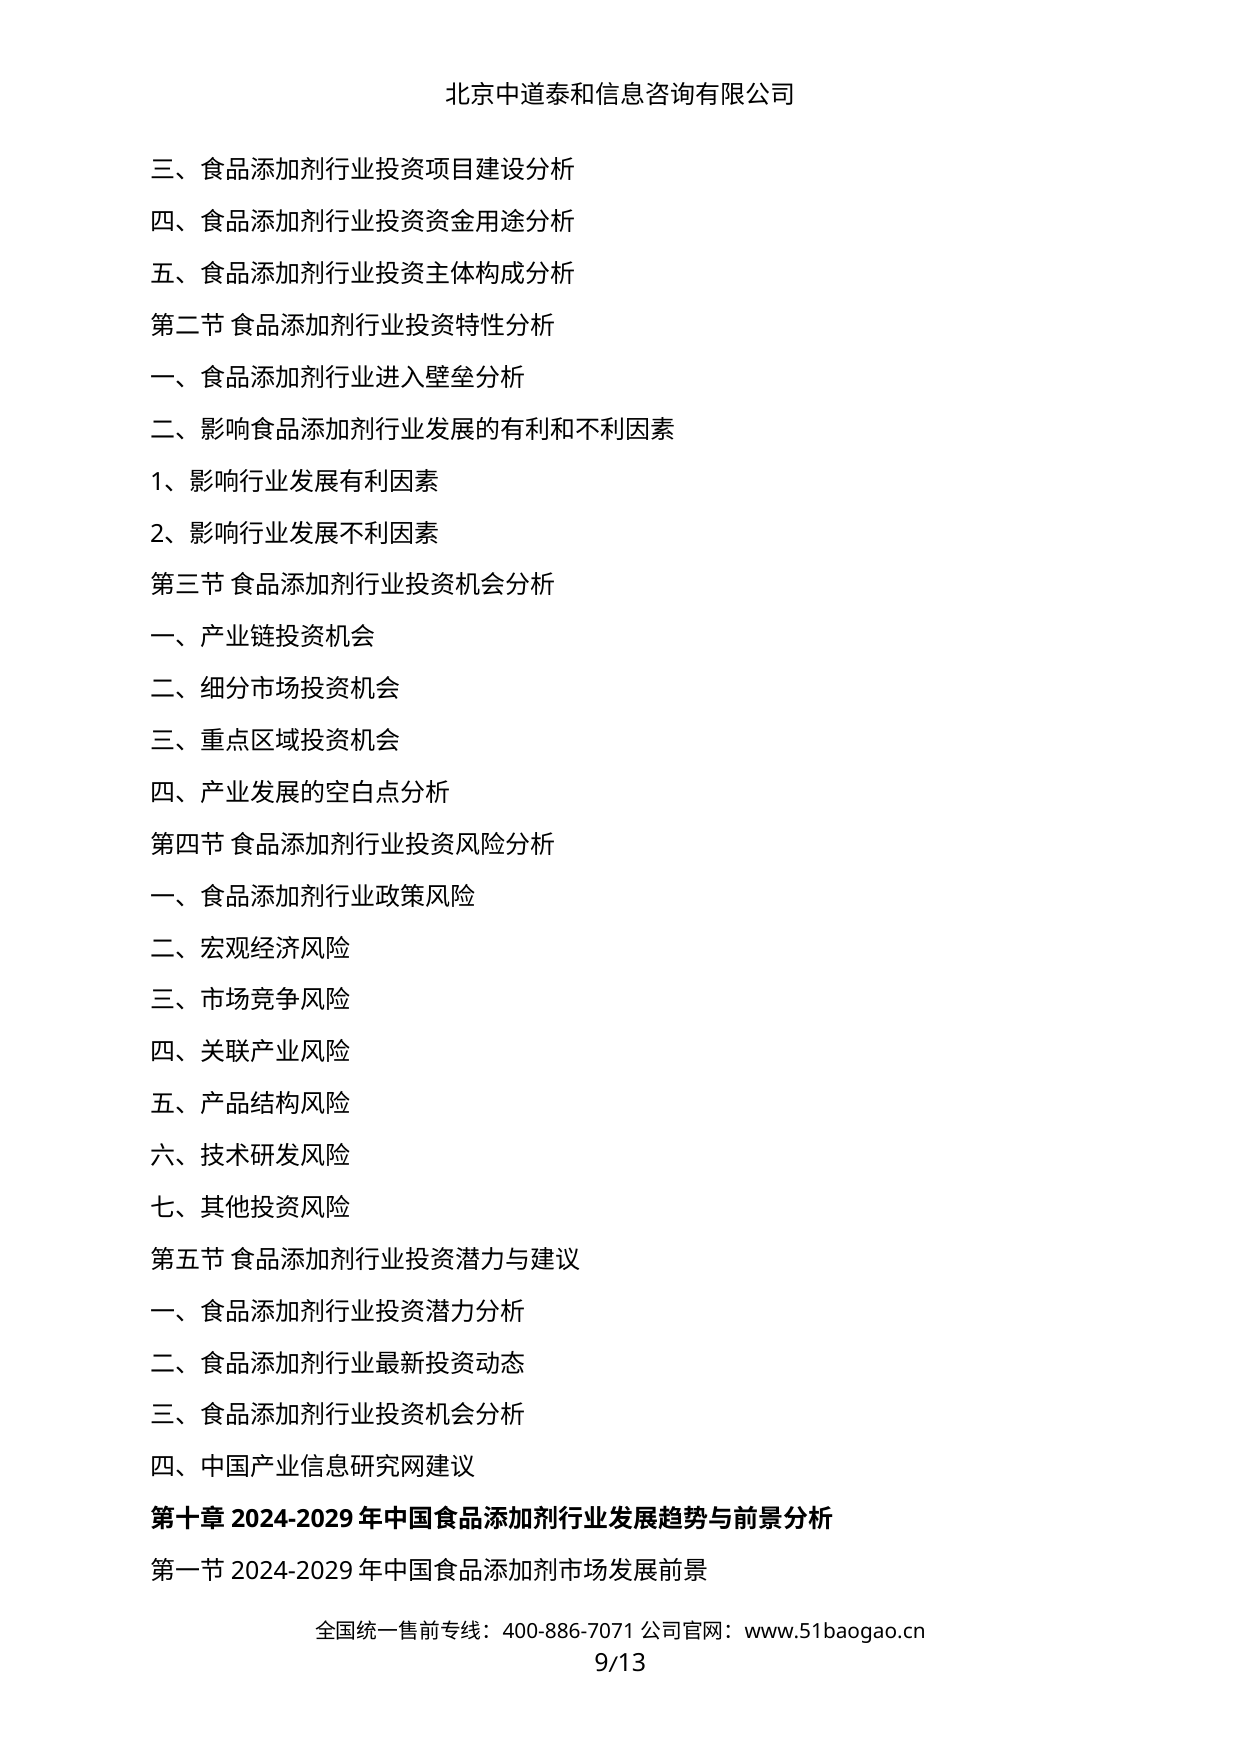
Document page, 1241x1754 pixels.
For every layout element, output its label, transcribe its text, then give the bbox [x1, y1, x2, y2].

text 第一节 2024-2029年中国食品添加剂市场发展前景 [150, 1551, 1090, 1587]
text 一、食品添加剂行业投资潜力分析 [150, 1291, 1090, 1327]
text 第五节 食品添加剂行业投资潜力与建议 [150, 1239, 1090, 1276]
text 三、市场竞争风险 [150, 980, 1090, 1016]
text 四、中国产业信息研究网建议 [150, 1447, 1090, 1483]
text 第二节 食品添加剂行业投资特性分析 [150, 306, 1090, 342]
text 二、宏观经济风险 [150, 928, 1090, 964]
text 第十章 2024-2029年中国食品添加剂行业发展趋势与前景分析 [150, 1499, 1090, 1535]
text 第四节 食品添加剂行业投资风险分析 [150, 824, 1090, 861]
text 三、食品添加剂行业投资项目建设分析 [150, 150, 1090, 186]
text 一、食品添加剂行业进入壁垒分析 [150, 357, 1090, 394]
text 第三节 食品添加剂行业投资机会分析 [150, 565, 1090, 601]
text 1、影响行业发展有利因素 [150, 461, 1090, 497]
text 三、食品添加剂行业投资机会分析 [150, 1395, 1090, 1431]
text 一、产业链投资机会 [150, 617, 1090, 653]
text 二、细分市场投资机会 [150, 669, 1090, 705]
text 四、关联产业风险 [150, 1032, 1090, 1068]
text 七、其他投资风险 [150, 1187, 1090, 1224]
text 二、食品添加剂行业最新投资动态 [150, 1343, 1090, 1379]
text 三、重点区域投资机会 [150, 721, 1090, 757]
text 四、产业发展的空白点分析 [150, 772, 1090, 809]
text 五、产品结构风险 [150, 1084, 1090, 1120]
text 六、技术研发风险 [150, 1136, 1090, 1172]
text 二、影响食品添加剂行业发展的有利和不利因素 [150, 409, 1090, 446]
text 五、食品添加剂行业投资主体构成分析 [150, 254, 1090, 290]
text 四、食品添加剂行业投资资金用途分析 [150, 202, 1090, 238]
text 一、食品添加剂行业政策风险 [150, 876, 1090, 912]
text 2、影响行业发展不利因素 [150, 513, 1090, 549]
